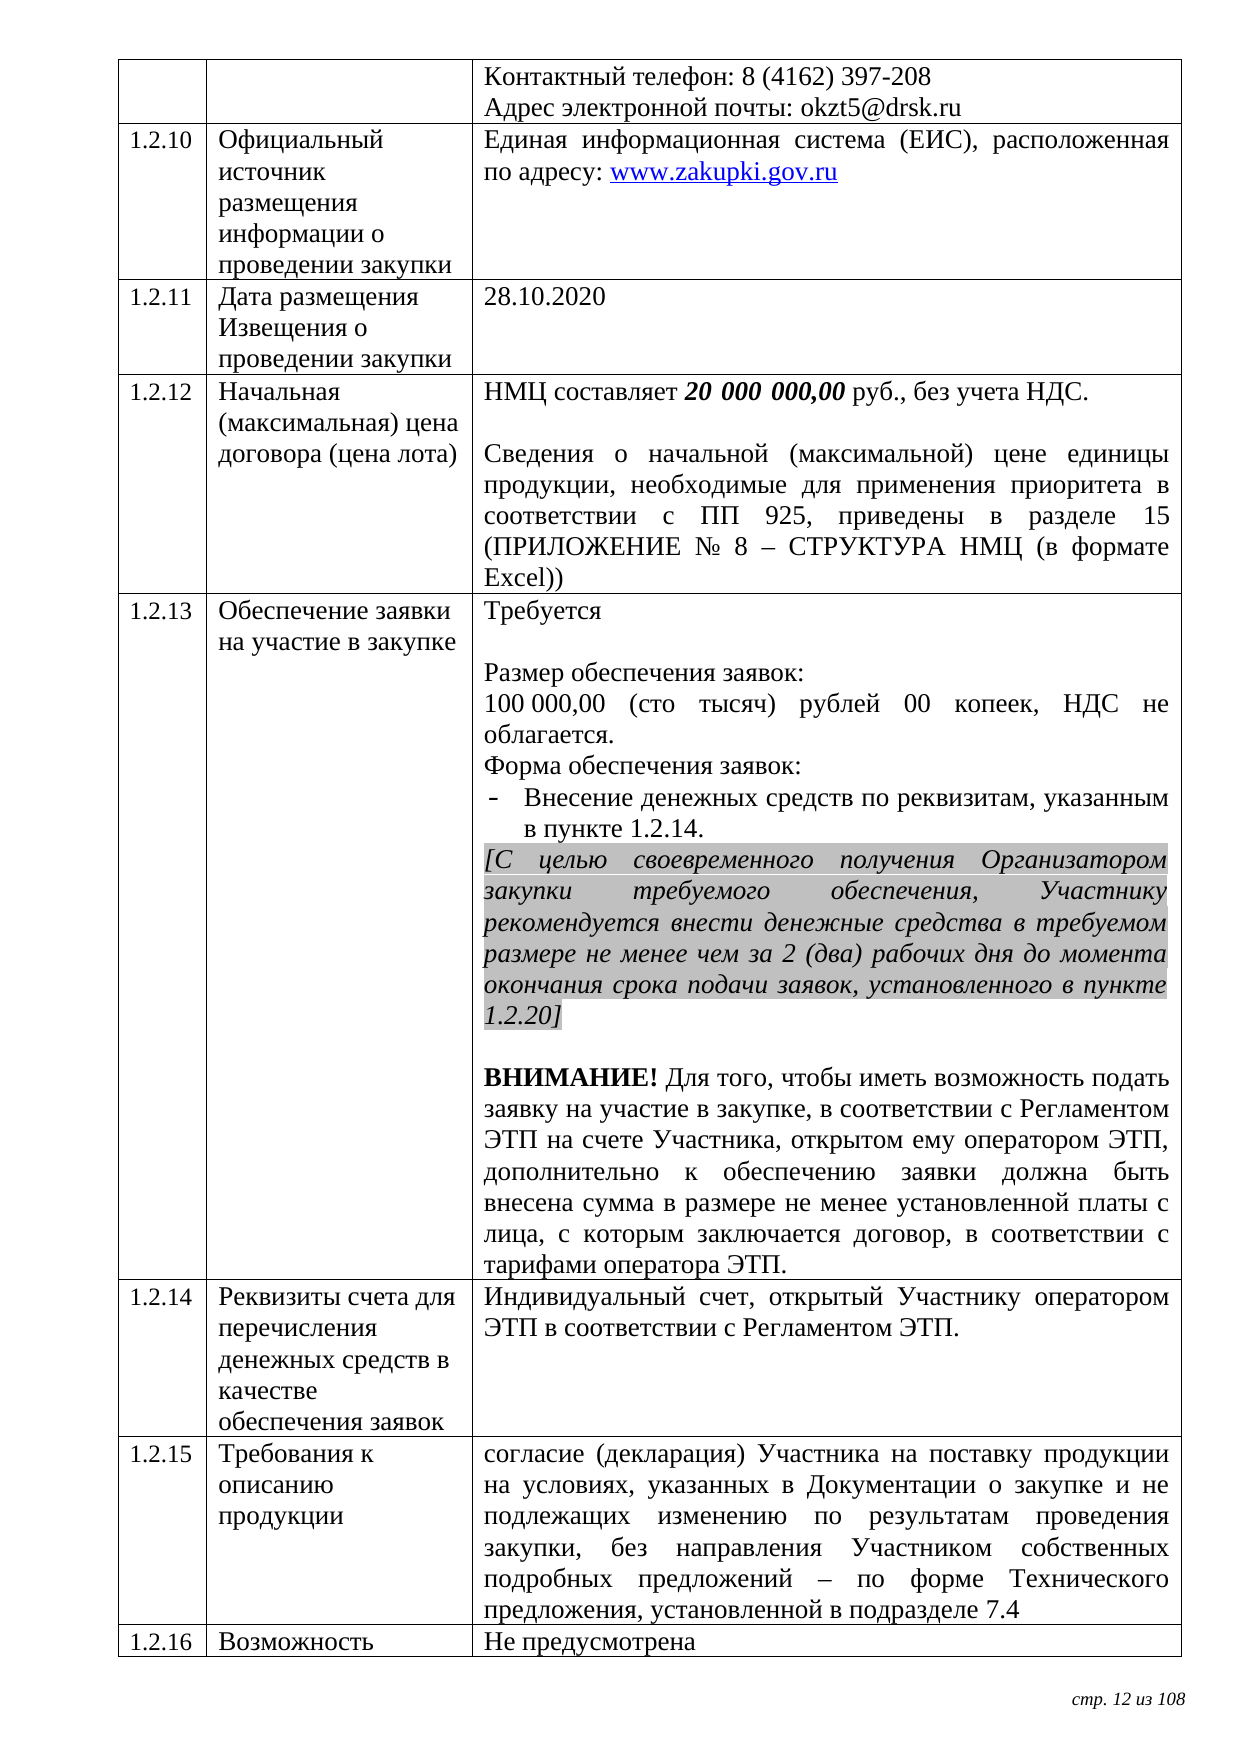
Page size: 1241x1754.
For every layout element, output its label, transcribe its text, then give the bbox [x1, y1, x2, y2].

table_cell [119, 375, 206, 593]
table_cell согласие (декларация) Участника на поставку продукции на условиях, указанных в Документации о закупке и не подлежащих изменению по результатам проведения закупки, без направления Участником собственных подробных предложений – по форме Технического предложения, установленной в подразделе 7.4 [473, 1437, 1181, 1624]
table_cell Не предусмотрена [473, 1625, 1181, 1656]
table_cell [207, 60, 472, 122]
table_cell [119, 594, 206, 1279]
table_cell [473, 60, 1181, 122]
table_cell [119, 1437, 206, 1624]
table_cell Начальная (максимальная) цена договора (цена лота) [207, 375, 472, 593]
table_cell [207, 1625, 472, 1656]
table_cell Обеспечение заявки на участие в закупке [207, 594, 472, 1279]
table_cell НМЦ составляет 20 000 000,00 руб., без учета НДС. Сведения о начальной (максимальной) цене единицы продукции, необходимые для применения приоритета в соответствии с ПП 925, приведены в разделе 15 (ПРИЛОЖЕНИЕ № 8 – СТРУКТУРА НМЦ (в формате Excel)) [473, 375, 1181, 593]
table_cell Требуется Размер обеспечения заявок: 100 000,00 (сто тысяч) рублей 00 копеек, НДС не облагается. Форма обеспечения заявок: Внесение денежных средств по реквизитам, указанным в пункте 1.2.14. [С целью своевременного получения Организатором закупки требуемого обеспечения, Участнику рекомендуется внести денежные средства в требуемом размере не менее чем за 2 (два) рабочих дня до момента окончания срока подачи заявок, установленного в пункте 1.2.20] ВНИМАНИЕ! Для того, чтобы иметь возможность подать заявку на участие в закупке, в соответствии с Регламентом ЭТП на счете Участника, открытом ему оператором ЭТП, дополнительно к обеспечению заявки должна быть внесена сумма в размере не менее установленной платы с лица, с которым заключается договор, в соответствии с тарифами оператора ЭТП. [473, 594, 1181, 1279]
table_cell Единая информационная система (ЕИС), расположенная по адресу: www.zakupki.gov.ru [473, 124, 1181, 279]
table_cell [119, 124, 206, 279]
table_cell [119, 60, 206, 122]
table_cell [119, 280, 206, 374]
table_cell Индивидуальный счет, открытый Участнику оператором ЭТП в соответствии с Регламентом ЭТП. [473, 1280, 1181, 1436]
table_cell Дата размещения Извещения о проведении закупки [207, 280, 472, 374]
table_cell Официальный источник размещения информации о проведении закупки [207, 124, 472, 279]
table_cell Требования к описанию продукции [207, 1437, 472, 1624]
table_cell [119, 1280, 206, 1436]
table_cell 28.10.2020 [473, 280, 1181, 374]
table_cell Реквизиты счета для перечисления денежных средств в качестве обеспечения заявок [207, 1280, 472, 1436]
table_cell [119, 1625, 206, 1656]
